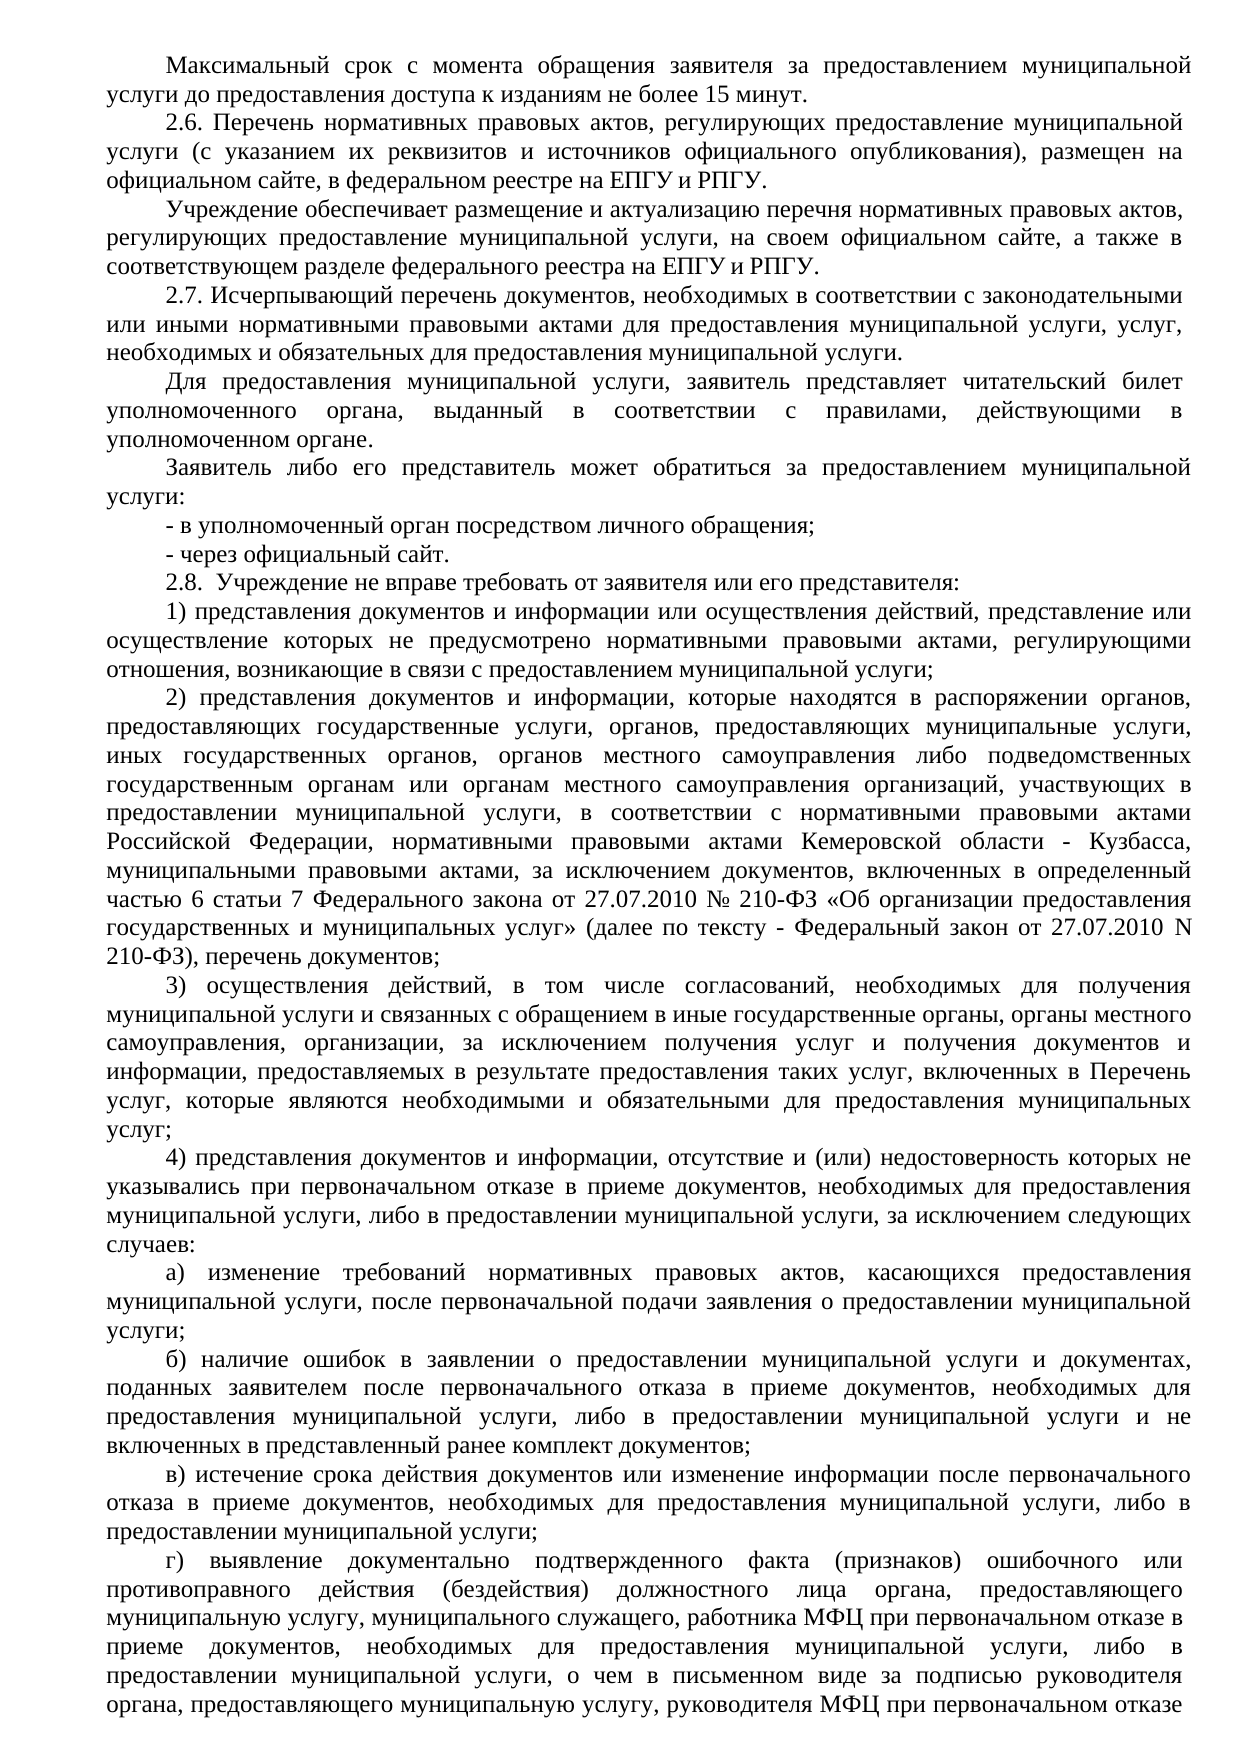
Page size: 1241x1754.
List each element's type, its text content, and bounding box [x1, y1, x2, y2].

text а) изменение требований нормативных правовых актов, касающихся предоставления муниципальной услуги, после первоначальной подачи заявления о предоставлении муниципальной услуги; [106, 1257, 1192, 1344]
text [106, 1545, 1184, 1717]
text 3) осуществления действий, в том числе согласований, необходимых для получения муниципальной услуги и связанных с обращением в иные государственные органы, органы местного самоуправления, организации, за исключением получения услуг и получения документов и информации, предоставляемых в результате предоставления таких услуг, включенных в Перечень услуг, которые являются необходимыми и обязательными для предоставления муниципальных услуг; [106, 970, 1192, 1142]
text б) наличие ошибок в заявлении о предоставлении муниципальной услуги и документах, поданных заявителем после первоначального отказа в приеме документов, необходимых для предоставления муниципальной услуги, либо в предоставлении муниципальной услуги и не включенных в представленный ранее комплект документов; [106, 1344, 1192, 1459]
text 2) представления документов и информации, которые находятся в распоряжении органов, предоставляющих государственные услуги, органов, предоставляющих муниципальные услуги, иных государственных органов, органов местного самоуправления либо подведомственных государственным органам или органам местного самоуправления организаций, участвующих в предоставлении муниципальной услуги, в соответствии с нормативными правовыми актами Российской Федерации, нормативными правовыми актами Кемеровской области - Кузбасса, муниципальными правовыми актами, за исключением документов, включенных в определенный частью 6 статьи 7 Федерального закона от 27.07.2010 № 210-ФЗ «Об организации предоставления государственных и муниципальных услуг» (далее по тексту - Федеральный закон от 27.07.2010 N 210-ФЗ), перечень документов; [106, 682, 1192, 970]
text Заявитель либо его представитель может обратиться за предоставлением муниципальной услуги: [106, 452, 1192, 510]
text Для предоставления муниципальной услуги, заявитель представляет читательский билет уполномоченного органа, выданный в соответствии с правилами, действующими в уполномоченном органе. [106, 366, 1184, 452]
text в) истечение срока действия документов или изменение информации после первоначального отказа в приеме документов, необходимых для предоставления муниципальной услуги, либо в предоставлении муниципальной услуги; [106, 1459, 1192, 1545]
text 1) представления документов и информации или осуществления действий, представление или осуществление которых не предусмотрено нормативными правовыми актами, регулирующими отношения, возникающие в связи с предоставлением муниципальной услуги; [106, 596, 1192, 682]
text Максимальный срок с момента обращения заявителя за предоставлением муниципальной услуги до предоставления доступа к изданиям не более 15 минут. [106, 50, 1192, 107]
text 4) представления документов и информации, отсутствие и (или) недостоверность которых не указывались при первоначальном отказе в приеме документов, необходимых для предоставления муниципальной услуги, либо в предоставлении муниципальной услуги, за исключением следующих случаев: [106, 1142, 1192, 1257]
text - через официальный сайт. [106, 539, 1184, 567]
text 2.7. Исчерпывающий перечень документов, необходимых в соответствии с законодательными или иными нормативными правовыми актами для предоставления муниципальной услуги, услуг, необходимых и обязательных для предоставления муниципальной услуги. [106, 280, 1184, 366]
text - в уполномоченный орган посредством личного обращения; [106, 510, 1192, 539]
text 2.6. Перечень нормативных правовых актов, регулирующих предоставление муниципальной услуги (с указанием их реквизитов и источников официального опубликования), размещен на официальном сайте, в федеральном реестре на ЕПГУ и РПГУ. [106, 107, 1184, 194]
text 2.8. Учреждение не вправе требовать от заявителя или его представителя: [106, 567, 1184, 596]
text Учреждение обеспечивает размещение и актуализацию перечня нормативных правовых актов, регулирующих предоставление муниципальной услуги, на своем официальном сайте, а также в соответствующем разделе федерального реестра на ЕПГУ и РПГУ. [106, 194, 1184, 280]
